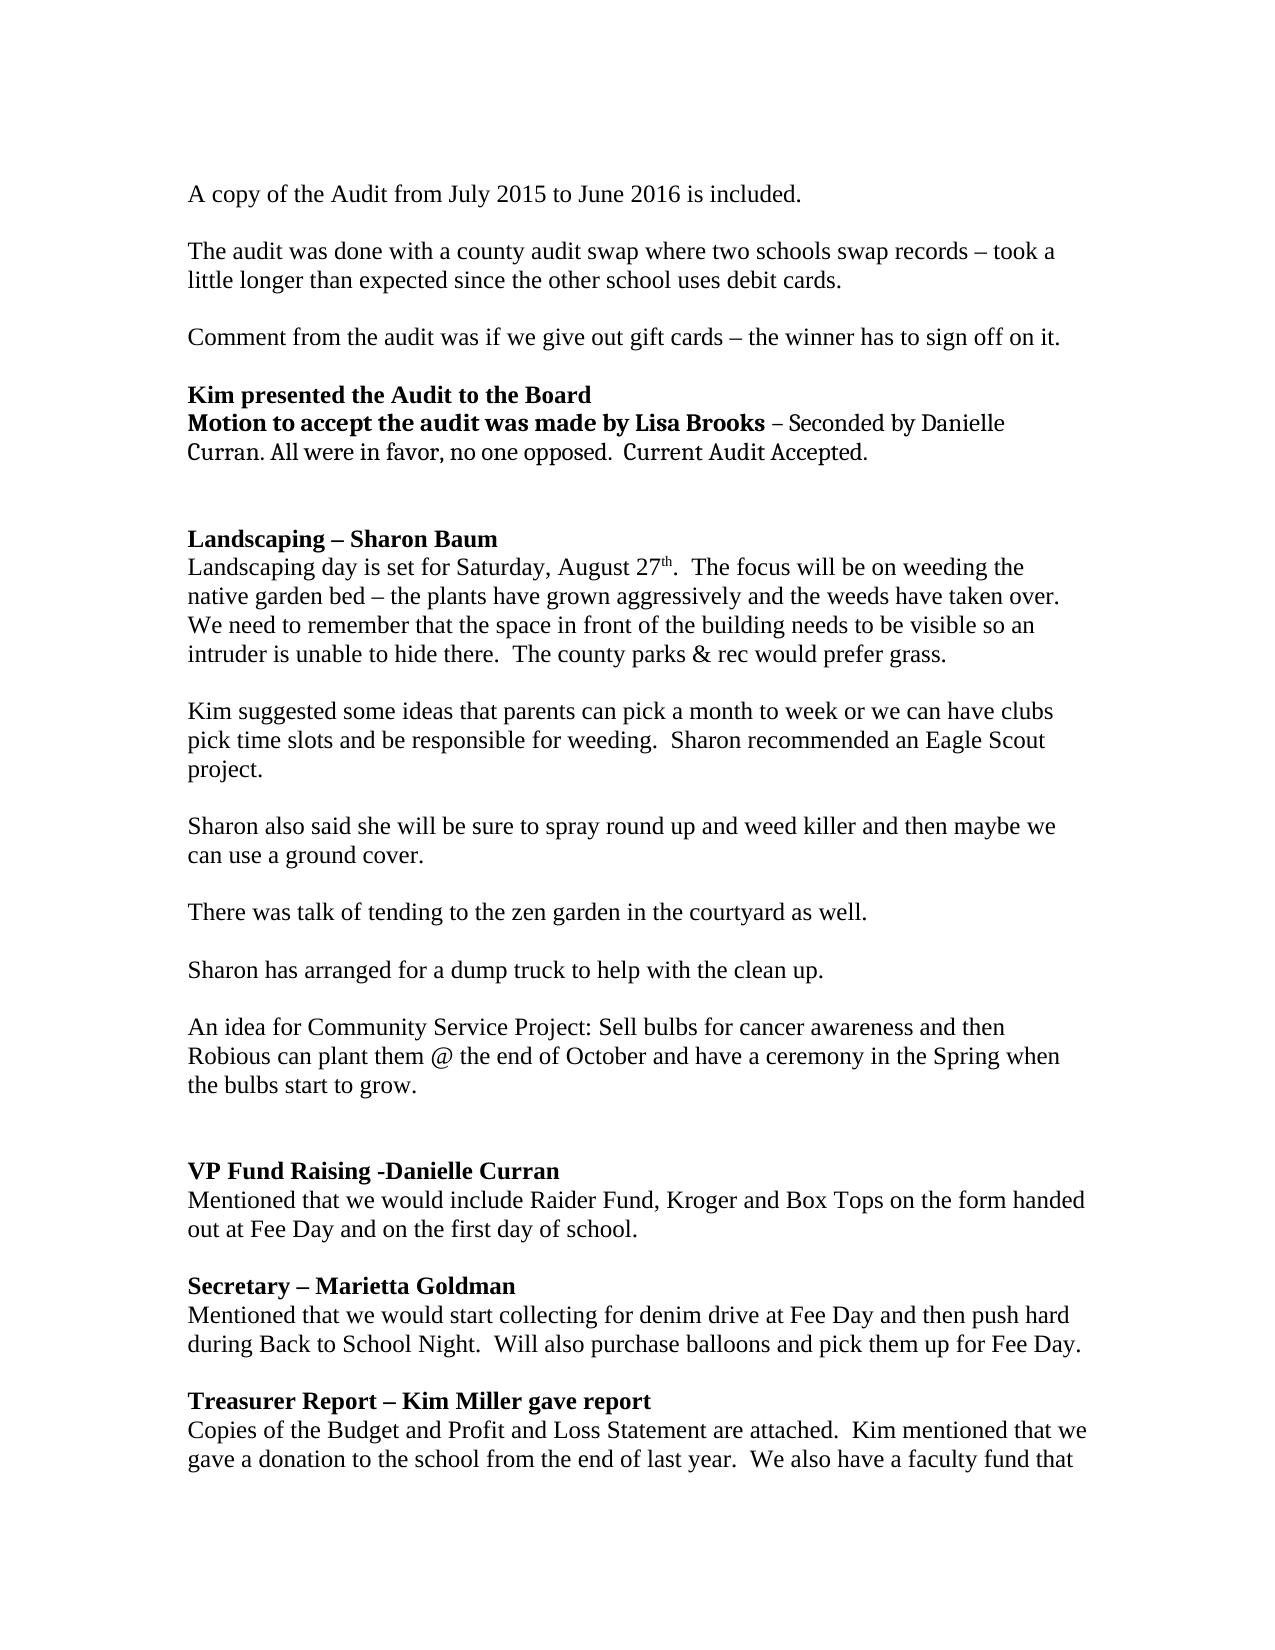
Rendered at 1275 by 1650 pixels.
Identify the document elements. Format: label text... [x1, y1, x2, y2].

text Mentioned that we would include Raider Fund, Kroger and Box Tops on the form handed out at Fee Day and on the first day of school. [187, 1185, 1087, 1242]
text Kim suggested some ideas that parents can pick a month to week or we can have clubs pick time slots and be responsible for weeding. Sharon recommended an Eagle Scout project. [187, 696, 1087, 782]
text Landscaping day is set for Saturday, August 27th. The focus will be on weeding the native garden bed – the plants have grown aggressively and the weeds have taken over. We need to remember that the space in front of the building needs to be visible so an intruder is unable to hide there. The county parks & rec would prefer grass. [187, 552, 1087, 667]
text The audit was done with a county audit swap where two schools swap records – took a little longer than expected since the other school uses debit cards. [187, 236, 1087, 294]
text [187, 1415, 1087, 1472]
text Treasurer Report – Kim Miller gave report [187, 1386, 1087, 1415]
text Kim presented the Audit to the Board [187, 380, 1087, 409]
text VP Fund Raising -Danielle Curran [187, 1156, 1087, 1185]
text Landscaping – Sharon Baum [187, 524, 1087, 552]
text Sharon has arranged for a dump truck to help with the clean up. [187, 955, 1087, 984]
text Comment from the audit was if we give out gift cards – the winner has to sign off on it. [187, 322, 1087, 351]
text There was talk of tending to the zen garden in the courtyard as well. [187, 897, 1087, 926]
text Motion to accept the audit was made by Lisa Brooks – Seconded by Danielle Curran. All were in favor, no one opposed. Current Audit Accepted. [187, 409, 1087, 466]
text Secretary – Marietta Goldman [187, 1271, 1087, 1300]
text Sharon also said she will be sure to spray round up and weed killer and then maybe we can use a ground cover. [187, 811, 1087, 869]
text An idea for Community Service Project: Sell bulbs for cancer awareness and then Robious can plant them @ the end of October and have a ceremony in the Spring when the bulbs start to grow. [187, 1012, 1087, 1099]
text A copy of the Audit from July 2015 to June 2016 is included. [187, 179, 1087, 207]
text Mentioned that we would start collecting for denim drive at Fee Day and then push hard during Back to School Night. Will also purchase balloons and pick them up for Fee Day. [187, 1300, 1087, 1357]
